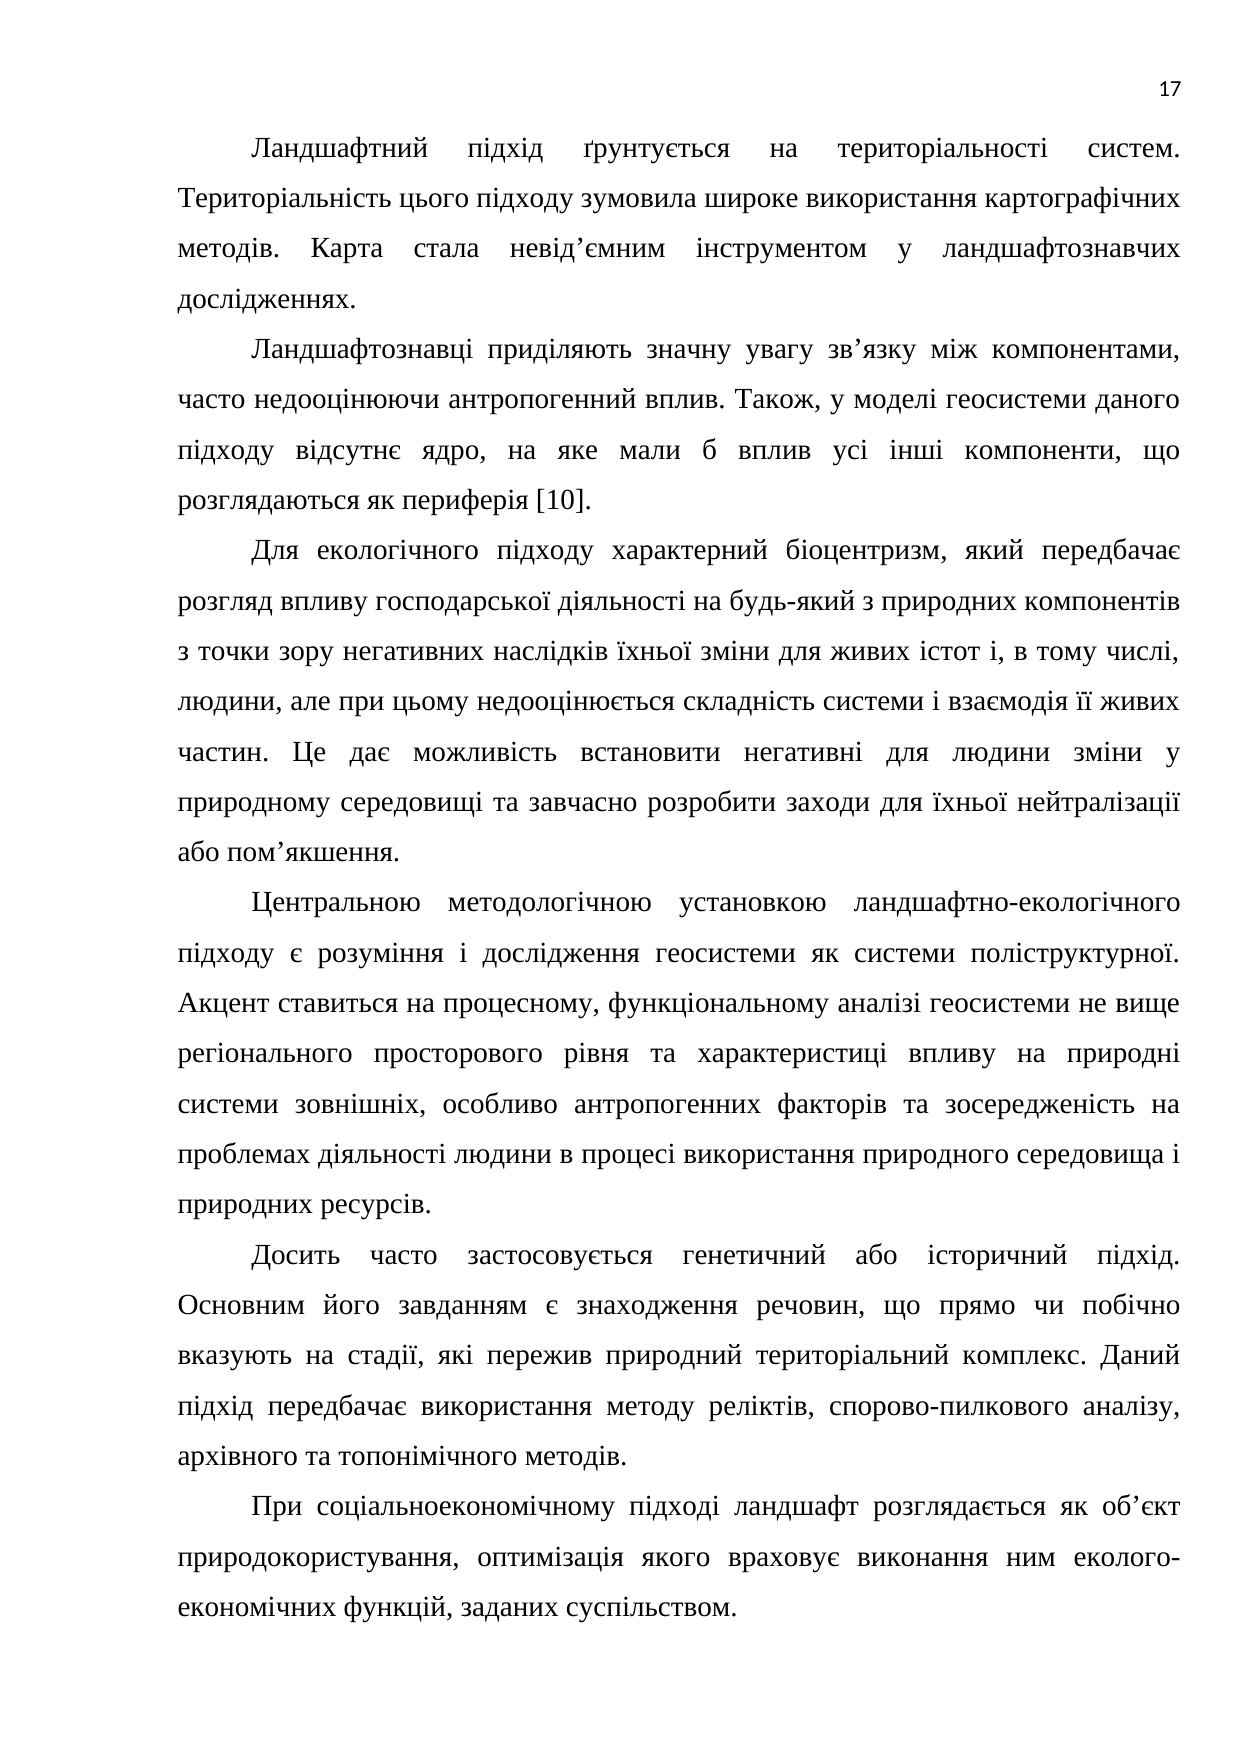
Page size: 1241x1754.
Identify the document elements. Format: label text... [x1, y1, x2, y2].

text Досить часто застосовується генетичний або історичний підхід. Основним його завданням є знаходження речовин, що прямо чи побічно вказують на стадії, які пережив природний територіальний комплекс. Даний підхід передбачає використання методу реліктів, спорово-пилкового аналізу, архівного та топонімічного методів. [177, 1237, 1181, 1472]
text Ландшафтний підхід ґрунтується на територіальності систем. Територіальність цього підходу зумовила широке використання картографічних методів. Карта стала невід’ємним інструментом у ландшафтознавчих дослідженнях. [177, 130, 1181, 314]
text Для екологічного підходу характерний біоцентризм, який передбачає розгляд впливу господарської діяльності на будь-який з природних компонентів з точки зору негативних наслідків їхньої зміни для живих істот і, в тому числі, людини, але при цьому недооцінюється складність системи і взаємодія її живих частин. Це дає можливість встановити негативні для людини зміни у природному середовищі та завчасно розробити заходи для їхньої нейтралізації або пом’якшення. [177, 532, 1181, 868]
text При соціально­економічному підході ландшафт розглядається як об’єкт природокористування, оптимізація якого враховує виконання ним еколого-економічних функцій, заданих суспільством. [177, 1488, 1181, 1622]
text Ландшафтознавці приділяють значну увагу зв’язку між компонентами, часто недооцінюючи антропогенний вплив. Також, у моделі геосистеми даного підходу відсутнє ядро, на яке мали б вплив усі інші компоненти, що розглядаються як периферія [10]. [177, 331, 1181, 516]
text Центральною методологічною установкою ландшафтно-екологічного підходу є розуміння і дослідження геосистеми як системи поліструктурної. Акцент ставиться на процесному, функціональному аналізі геосистеми не вище регіонального просторового рівня та характеристиці впливу на природні системи зовнішніх, особливо антропогенних факторів та зосередженість на проблемах діяльності людини в процесі використання природного середовища і природних ресурсів. [177, 884, 1181, 1220]
